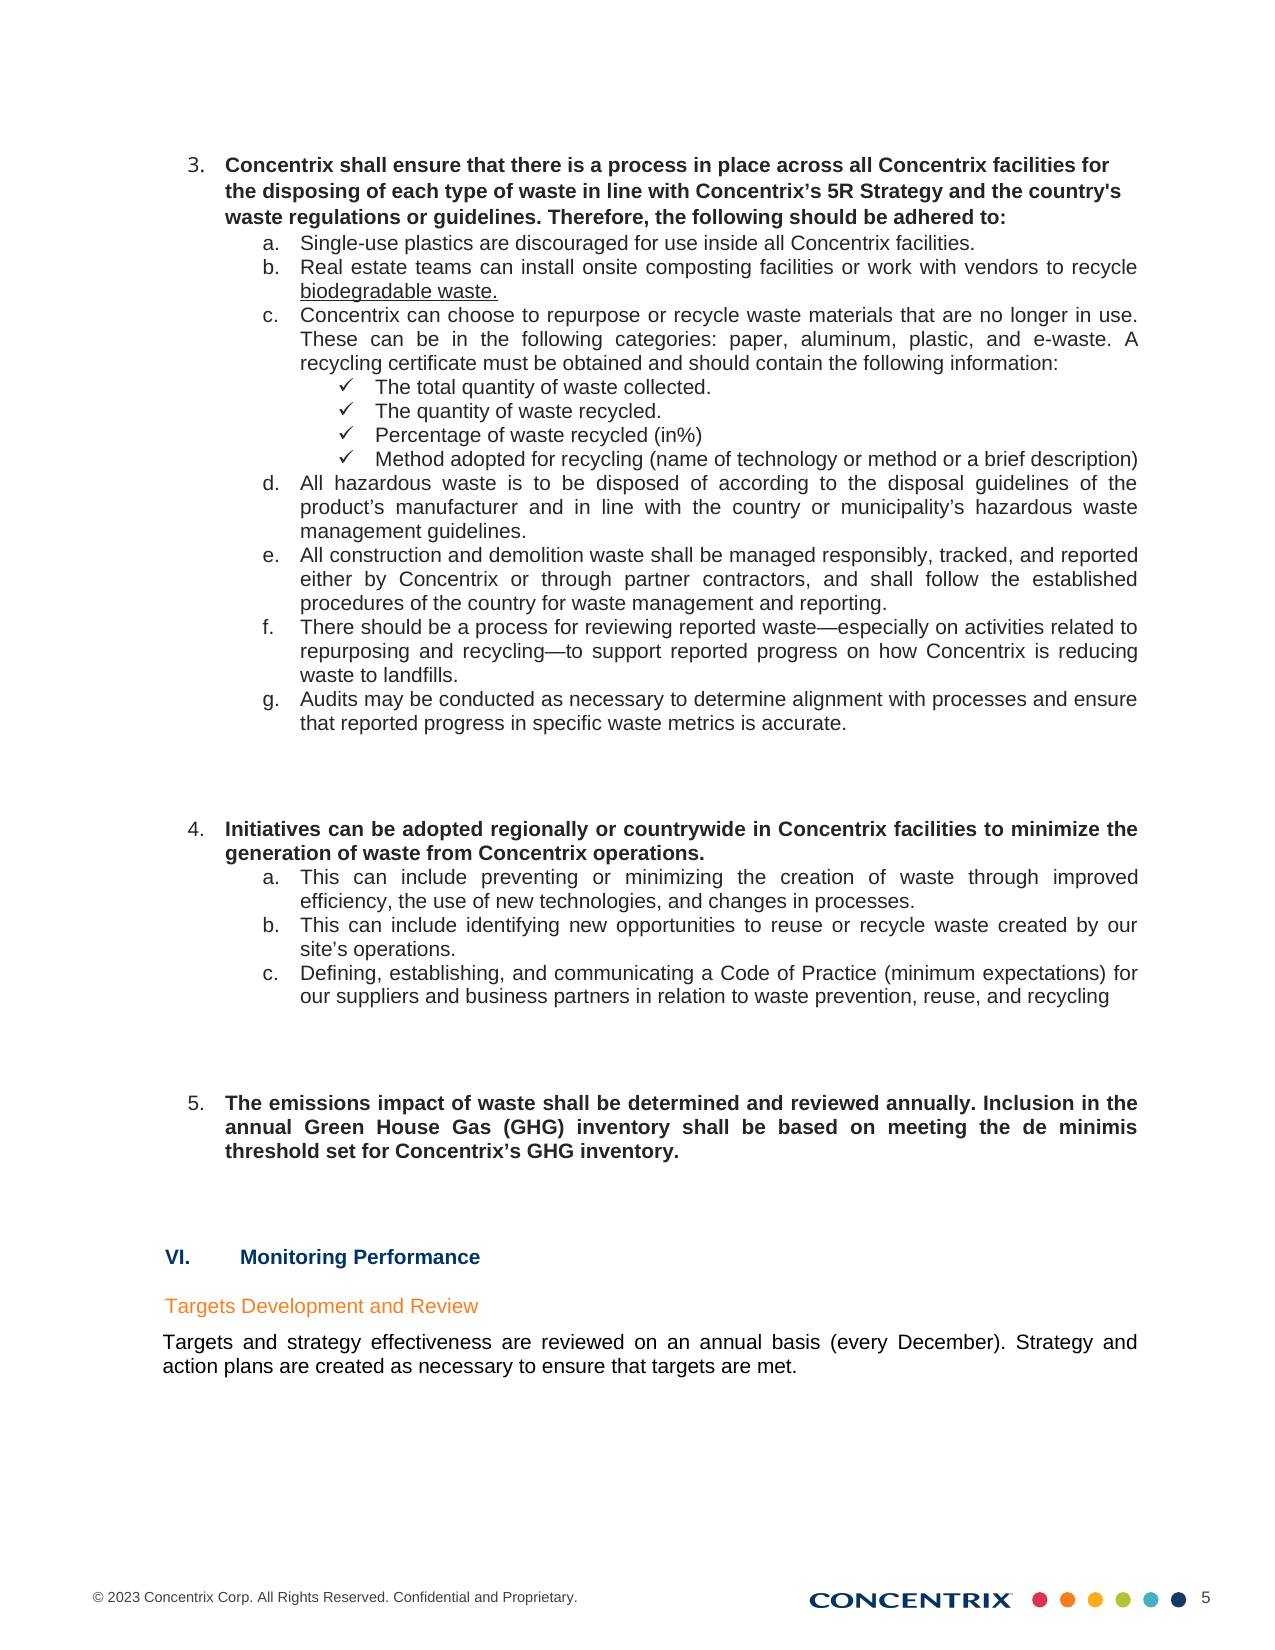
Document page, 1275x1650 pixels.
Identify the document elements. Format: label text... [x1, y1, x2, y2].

list Concentrix shall ensure that there is a process in place across all Concentrix facilities for the disposing of each type of waste in line with Concentrix’s 5R Strategy and the country's waste regulations or guidelines. Therefore, the following should be adhered to: [187, 150, 1139, 231]
text Targets and strategy effectiveness are reviewed on an annual basis (every December). Strategy and action plans are created as necessary to ensure that targets are met. [162, 1330, 1139, 1378]
list Single-use plastics are discouraged for use inside all Concentrix facilities. [262, 231, 1139, 255]
list The quantity of waste recycled. [337, 399, 1139, 423]
subtitle Targets Development and Review [165, 1294, 1139, 1318]
list The total quantity of waste collected. [337, 374, 1139, 399]
list The emissions impact of waste shall be determined and reviewed annually. Inclusion in the annual Green House Gas (GHG) inventory shall be based on meeting the de minimis threshold set for Concentrix’s GHG inventory. [187, 1091, 1139, 1162]
list Initiatives can be adopted regionally or countrywide in Concentrix facilities to minimize the generation of waste from Concentrix operations. [187, 817, 1139, 864]
picture [809, 1593, 1014, 1608]
list There should be a process for reviewing reported waste—especially on activities related to repurposing and recycling—to support reported progress on how Concentrix is reducing waste to landfills. [262, 614, 1139, 686]
list Percentage of waste recycled (in%) [337, 423, 1139, 447]
list Audits may be conducted as necessary to determine alignment with processes and ensure that reported progress in specific waste metrics is accurate. [262, 686, 1139, 734]
list All hazardous waste is to be disposed of according to the disposal guidelines of the product’s manufacturer and in line with the country or municipality’s hazardous waste management guidelines. [262, 471, 1139, 543]
list Concentrix can choose to repurpose or recycle waste materials that are no longer in use. These can be in the following categories: paper, aluminum, plastic, and e-waste. A recycling certificate must be obtained and should contain the following information: [262, 303, 1139, 374]
list Defining, establishing, and communicating a Code of Practice (minimum expectations) for our suppliers and business partners in relation to waste prevention, reuse, and recycling [262, 960, 1139, 1008]
subtitle Monitoring Performance [165, 1245, 1139, 1269]
list Real estate teams can install onsite composting facilities or work with vendors to recycle biodegradable waste. [262, 255, 1139, 303]
list This can include identifying new opportunities to reuse or recycle waste created by our site’s operations. [262, 912, 1139, 960]
list All construction and demolition waste shall be managed responsibly, tracked, and reported either by Concentrix or through partner contractors, and shall follow the established procedures of the country for waste management and reporting. [262, 543, 1139, 614]
list This can include preventing or minimizing the creation of waste through improved efficiency, the use of new technologies, and changes in processes. [262, 864, 1139, 912]
list Method adopted for recycling (name of technology or method or a brief description) [337, 447, 1139, 471]
